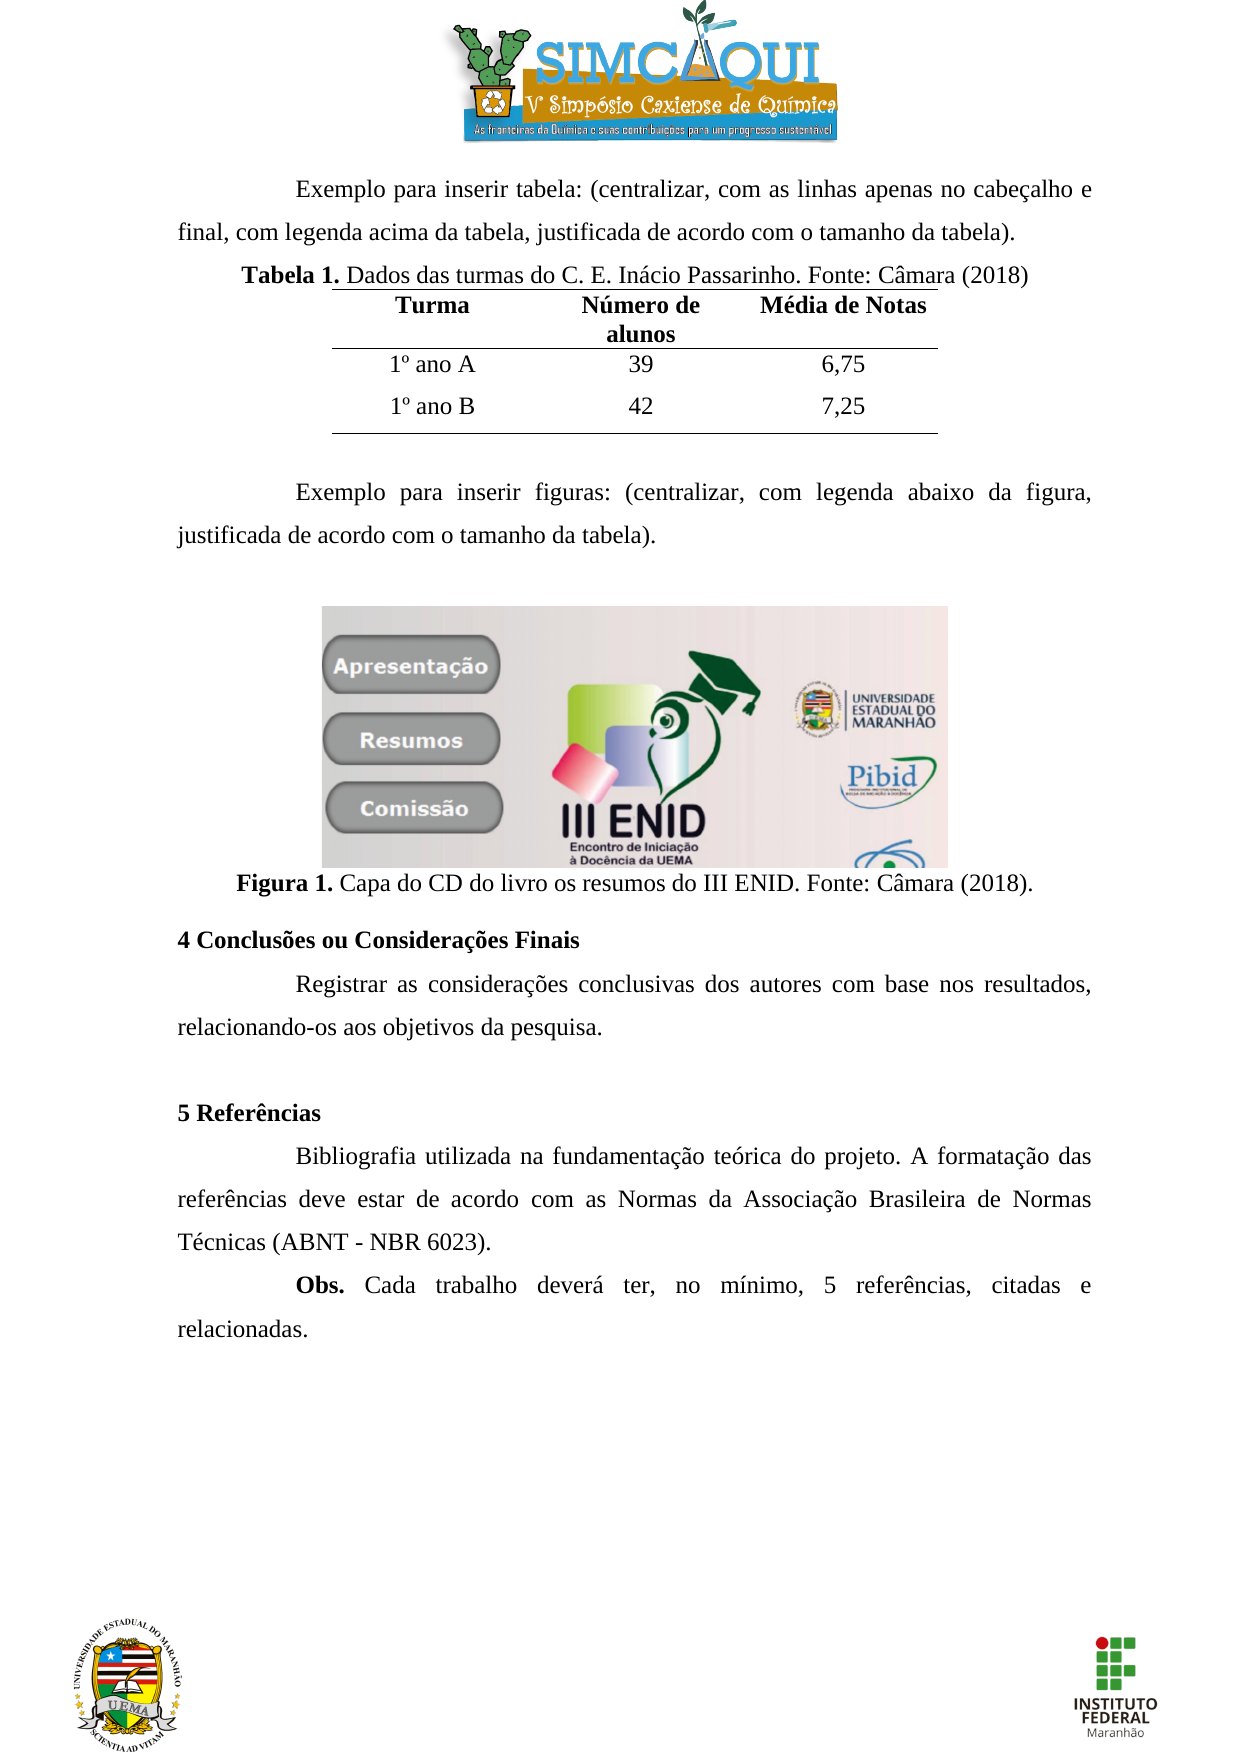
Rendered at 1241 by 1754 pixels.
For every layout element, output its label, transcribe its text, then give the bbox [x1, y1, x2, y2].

text 4 Conclusões ou Considerações Finais [177, 926, 1092, 954]
text Exemplo para inserir tabela: (centralizar, com as linhas apenas no cabeçalho e final, com legenda acima da tabela, justificada de acordo com o tamanho da tabela). [177, 174, 1092, 246]
picture [30, 1617, 225, 1753]
text Figura 1. Capa do CD do livro os resumos do III ENID. Fonte: Câmara (2018). [177, 868, 1092, 897]
table_cell 42 [533, 391, 749, 433]
table_cell 7,25 [749, 391, 938, 433]
text Bibliografia utilizada na fundamentação teórica do projeto. A formatação das referências deve estar de acordo com as Normas da Associação Brasileira de Normas Técnicas (ABNT - NBR 6023). [177, 1141, 1092, 1256]
table_cell 1º ano A [332, 349, 533, 391]
text Registrar as considerações conclusivas dos autores com base nos resultados, relacionando-os aos objetivos da pesquisa. [177, 969, 1092, 1041]
table_cell 6,75 [749, 349, 938, 391]
text 5 Referências [177, 1098, 1092, 1127]
text Obs. Cada trabalho deverá ter, no mínimo, 5 referências, citadas e relacionadas. [177, 1271, 1092, 1342]
picture [432, 0, 838, 144]
picture [321, 606, 948, 868]
table_header Média de Notas [749, 290, 938, 348]
table_header Número de alunos [533, 290, 749, 348]
table_cell 1º ano B [332, 391, 533, 433]
text Exemplo para inserir figuras: (centralizar, com legenda abaixo da figura, justificada de acordo com o tamanho da tabela). [177, 477, 1092, 549]
text Tabela 1. Dados das turmas do C. E. Inácio Passarinho. Fonte: Câmara (2018) [177, 261, 1093, 289]
table_header Turma [332, 290, 533, 348]
picture [1000, 1609, 1228, 1754]
table_cell 39 [533, 349, 749, 391]
